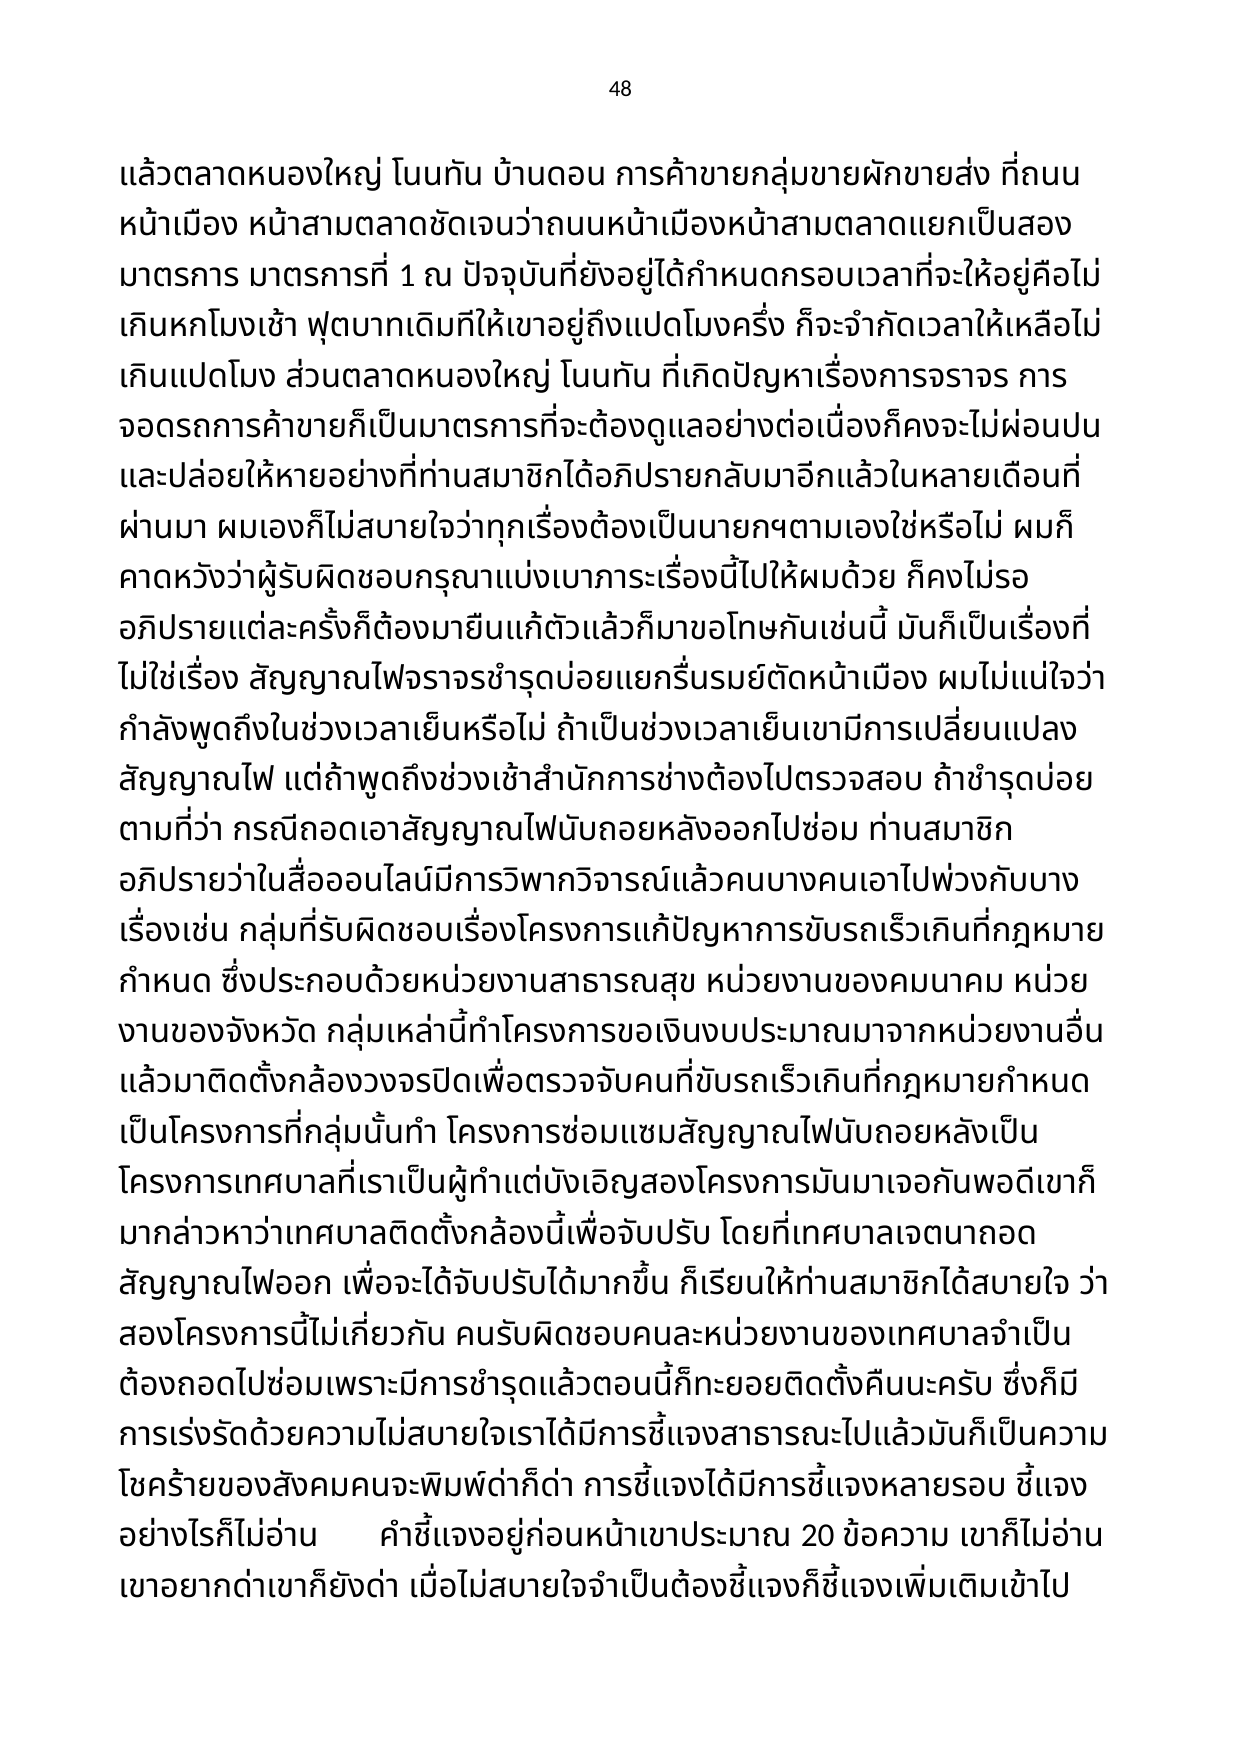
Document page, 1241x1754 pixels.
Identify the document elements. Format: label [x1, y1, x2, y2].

text [118, 150, 1122, 1612]
